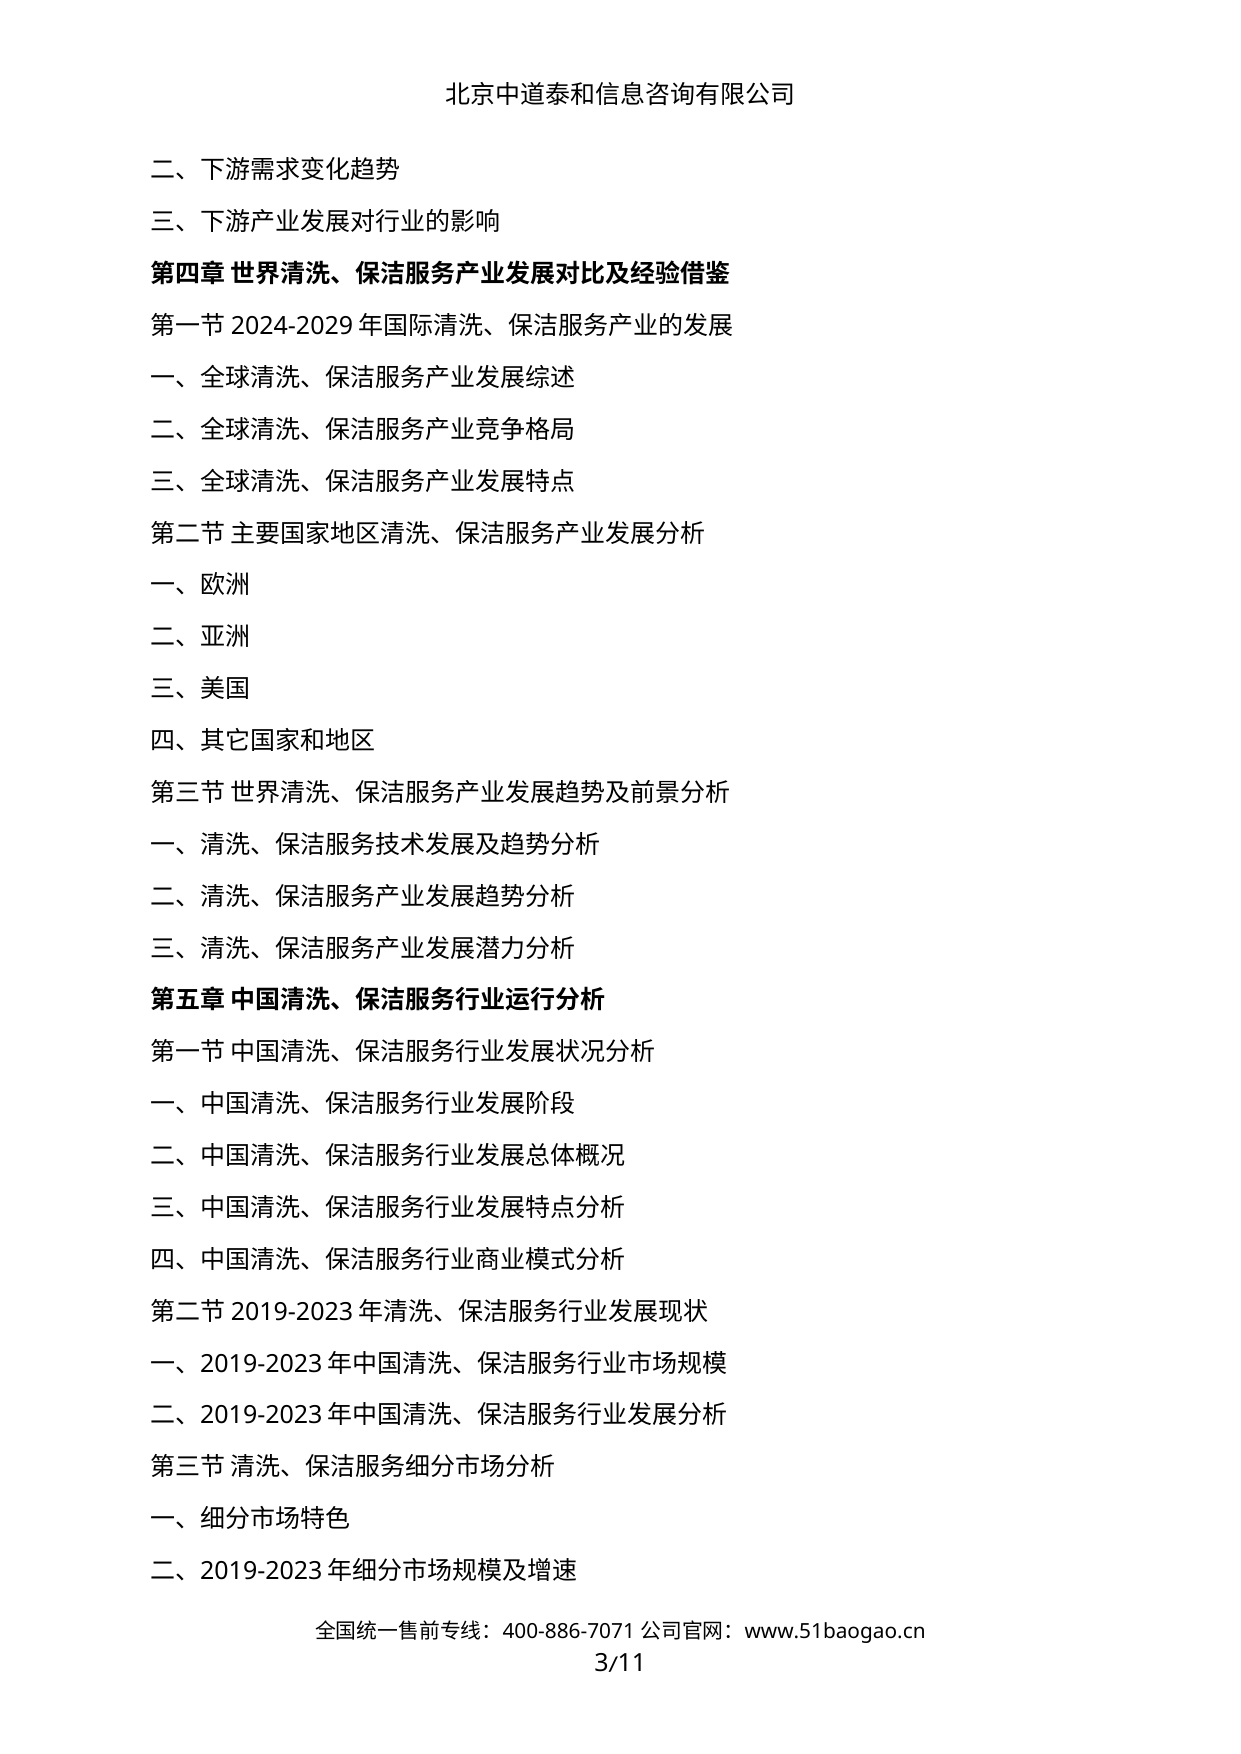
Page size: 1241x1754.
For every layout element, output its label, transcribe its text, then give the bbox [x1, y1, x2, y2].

text 二、2019-2023年细分市场规模及增速 [150, 1551, 1090, 1587]
text 三、中国清洗、保洁服务行业发展特点分析 [150, 1187, 1090, 1224]
text 第一节 2024-2029年国际清洗、保洁服务产业的发展 [150, 306, 1090, 342]
text 第四章 世界清洗、保洁服务产业发展对比及经验借鉴 [150, 254, 1090, 290]
text 四、其它国家和地区 [150, 721, 1090, 757]
text 一、中国清洗、保洁服务行业发展阶段 [150, 1084, 1090, 1120]
text 第三节 清洗、保洁服务细分市场分析 [150, 1447, 1090, 1483]
text 二、清洗、保洁服务产业发展趋势分析 [150, 876, 1090, 912]
text 二、亚洲 [150, 617, 1090, 653]
text 二、下游需求变化趋势 [150, 150, 1090, 186]
text 一、全球清洗、保洁服务产业发展综述 [150, 357, 1090, 394]
text 一、2019-2023年中国清洗、保洁服务行业市场规模 [150, 1343, 1090, 1379]
text 第三节 世界清洗、保洁服务产业发展趋势及前景分析 [150, 772, 1090, 809]
text 二、中国清洗、保洁服务行业发展总体概况 [150, 1136, 1090, 1172]
text 一、细分市场特色 [150, 1499, 1090, 1535]
text 第五章 中国清洗、保洁服务行业运行分析 [150, 980, 1090, 1016]
text 第二节 主要国家地区清洗、保洁服务产业发展分析 [150, 513, 1090, 549]
text 一、欧洲 [150, 565, 1090, 601]
text 三、美国 [150, 669, 1090, 705]
text 三、全球清洗、保洁服务产业发展特点 [150, 461, 1090, 497]
text 三、清洗、保洁服务产业发展潜力分析 [150, 928, 1090, 964]
text 一、清洗、保洁服务技术发展及趋势分析 [150, 824, 1090, 861]
text 三、下游产业发展对行业的影响 [150, 202, 1090, 238]
text 四、中国清洗、保洁服务行业商业模式分析 [150, 1239, 1090, 1276]
text 二、全球清洗、保洁服务产业竞争格局 [150, 409, 1090, 446]
text 第一节 中国清洗、保洁服务行业发展状况分析 [150, 1032, 1090, 1068]
text 二、2019-2023年中国清洗、保洁服务行业发展分析 [150, 1395, 1090, 1431]
text 第二节 2019-2023年清洗、保洁服务行业发展现状 [150, 1291, 1090, 1327]
